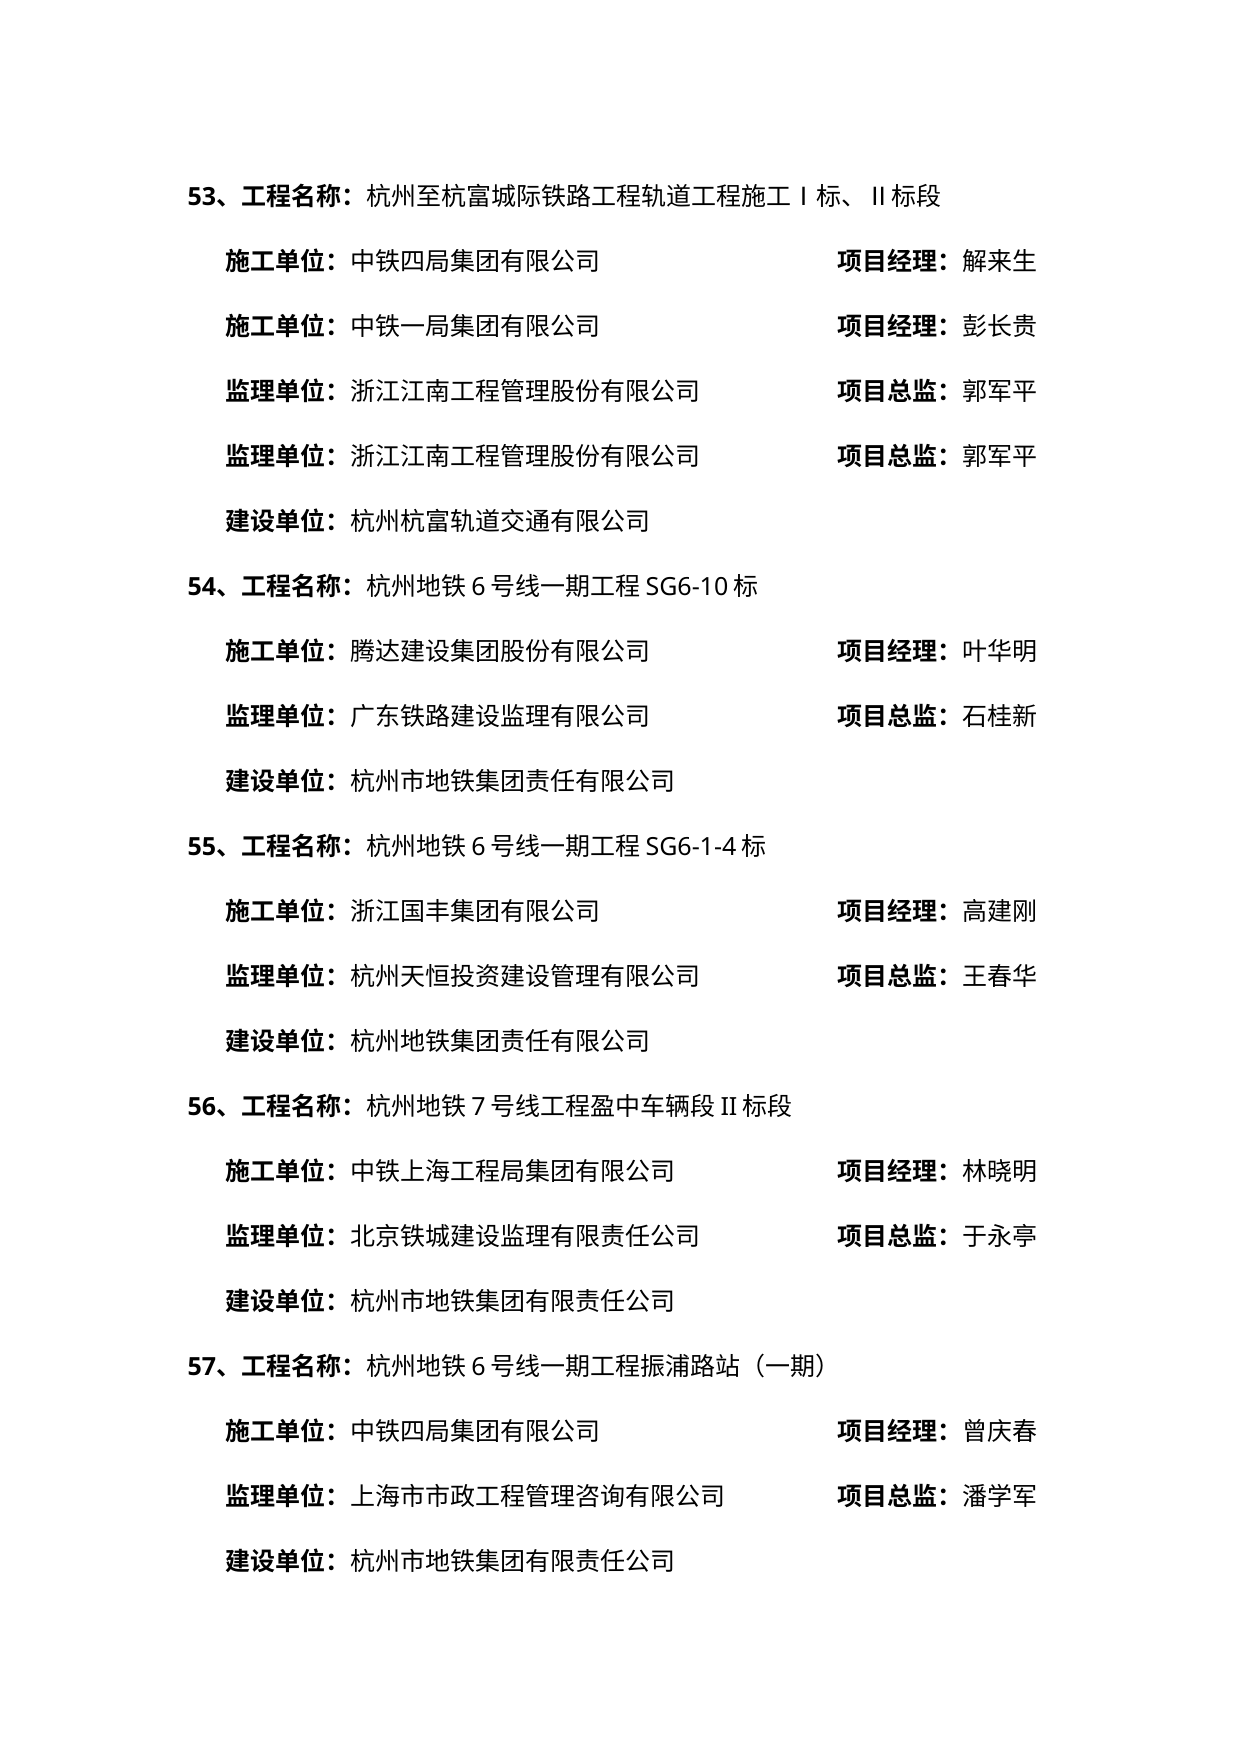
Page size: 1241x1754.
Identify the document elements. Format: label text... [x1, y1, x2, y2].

list 监理单位：浙江江南工程管理股份有限公司 项目总监：郭军平 [187, 422, 1053, 487]
list 工程名称：杭州地铁7号线工程盈中车辆段II标段 [187, 1072, 1053, 1137]
list 建设单位：杭州市地铁集团有限责任公司 [187, 1527, 1053, 1592]
list 监理单位：北京铁城建设监理有限责任公司 项目总监：于永亭 [187, 1202, 1053, 1267]
list 建设单位：杭州杭富轨道交通有限公司 [187, 487, 1053, 552]
list 工程名称：杭州地铁6号线一期工程SG6-1-4标 [187, 812, 1053, 877]
list 施工单位：中铁四局集团有限公司 项目经理：曾庆春 [187, 1397, 1053, 1462]
list 工程名称：杭州地铁6号线一期工程SG6-10标 [187, 552, 1053, 617]
list 施工单位：浙江国丰集团有限公司 项目经理：高建刚 [187, 877, 1053, 942]
list 建设单位：杭州地铁集团责任有限公司 [187, 1007, 1053, 1072]
list 监理单位：杭州天恒投资建设管理有限公司 项目总监：王春华 [187, 942, 1053, 1007]
list 施工单位：中铁一局集团有限公司 项目经理：彭长贵 [187, 292, 1053, 357]
list 建设单位：杭州市地铁集团有限责任公司 [187, 1267, 1053, 1332]
list 工程名称：杭州地铁6号线一期工程振浦路站（一期） [187, 1332, 1053, 1397]
list 工程名称：杭州至杭富城际铁路工程轨道工程施工Ⅰ标、Ⅱ标段 [187, 162, 1053, 227]
list 施工单位：中铁上海工程局集团有限公司 项目经理：林晓明 [187, 1137, 1053, 1202]
list 施工单位：腾达建设集团股份有限公司 项目经理：叶华明 [187, 617, 1053, 682]
list 施工单位：中铁四局集团有限公司 项目经理：解来生 [187, 227, 1053, 292]
list 监理单位：上海市市政工程管理咨询有限公司 项目总监：潘学军 [187, 1462, 1053, 1527]
list 监理单位：广东铁路建设监理有限公司 项目总监：石桂新 [187, 682, 1053, 747]
list 监理单位：浙江江南工程管理股份有限公司 项目总监：郭军平 [187, 357, 1053, 422]
list 建设单位：杭州市地铁集团责任有限公司 [187, 747, 1053, 812]
